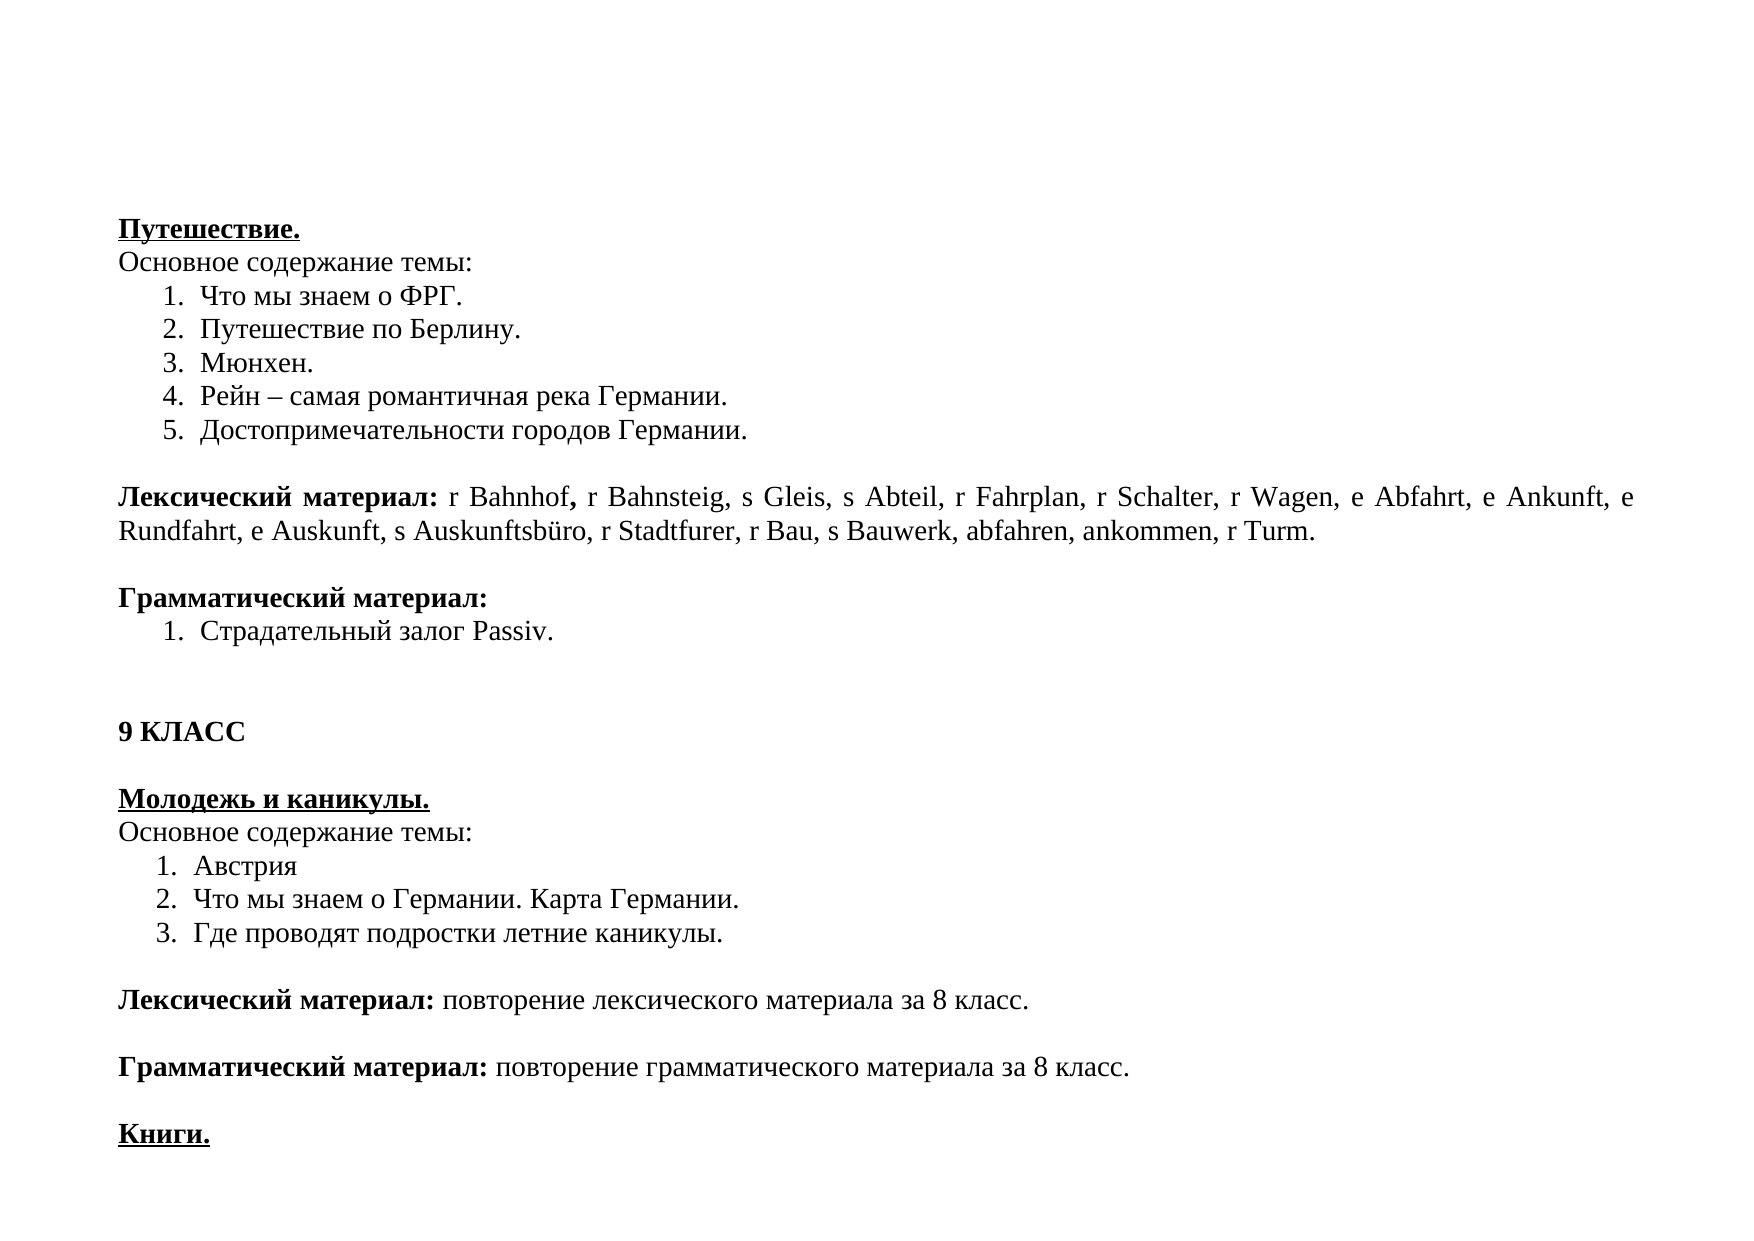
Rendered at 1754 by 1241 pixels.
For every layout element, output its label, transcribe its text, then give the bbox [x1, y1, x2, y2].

text Путешествие. [118, 211, 1636, 244]
text Лексический материал: r Bahnhof, r Bahnsteig, s Gleis, s Abteil, r Fahrplan, r Schalter, r Wagen, e Abfahrt, e Ankunft, e Rundfahrt, e Auskunft, s Auskunftsbüro, r Stadtfurer, r Bau, s Bauwerk, abfahren, ankommen, r Turm. [118, 479, 1636, 546]
list Достопримечательности городов Германии. [162, 412, 1636, 446]
list Мюнхен. [162, 345, 1636, 378]
list Что мы знаем о Германии. Карта Германии. [156, 882, 1636, 915]
text Грамматический материал: [118, 580, 1636, 613]
text Книги. [118, 1116, 1636, 1150]
list Где проводят подростки летние каникулы. [156, 915, 1636, 949]
text Грамматический материал: повторение грамматического материала за 8 класс. [118, 1049, 1636, 1083]
list Австрия [156, 848, 1636, 882]
list Страдательный залог Passiv. [162, 613, 1636, 647]
text Лексический материал: повторение лексического материала за 8 класс. [118, 982, 1636, 1016]
list Рейн – самая романтичная река Германии. [162, 378, 1636, 412]
text Основное содержание темы: [118, 244, 1636, 278]
list Что мы знаем о ФРГ. [162, 278, 1636, 311]
text Молодежь и каникулы. [118, 781, 1636, 814]
text Основное содержание темы: [118, 814, 1636, 848]
list Путешествие по Берлину. [162, 311, 1636, 345]
text 9 класс [118, 714, 1636, 747]
